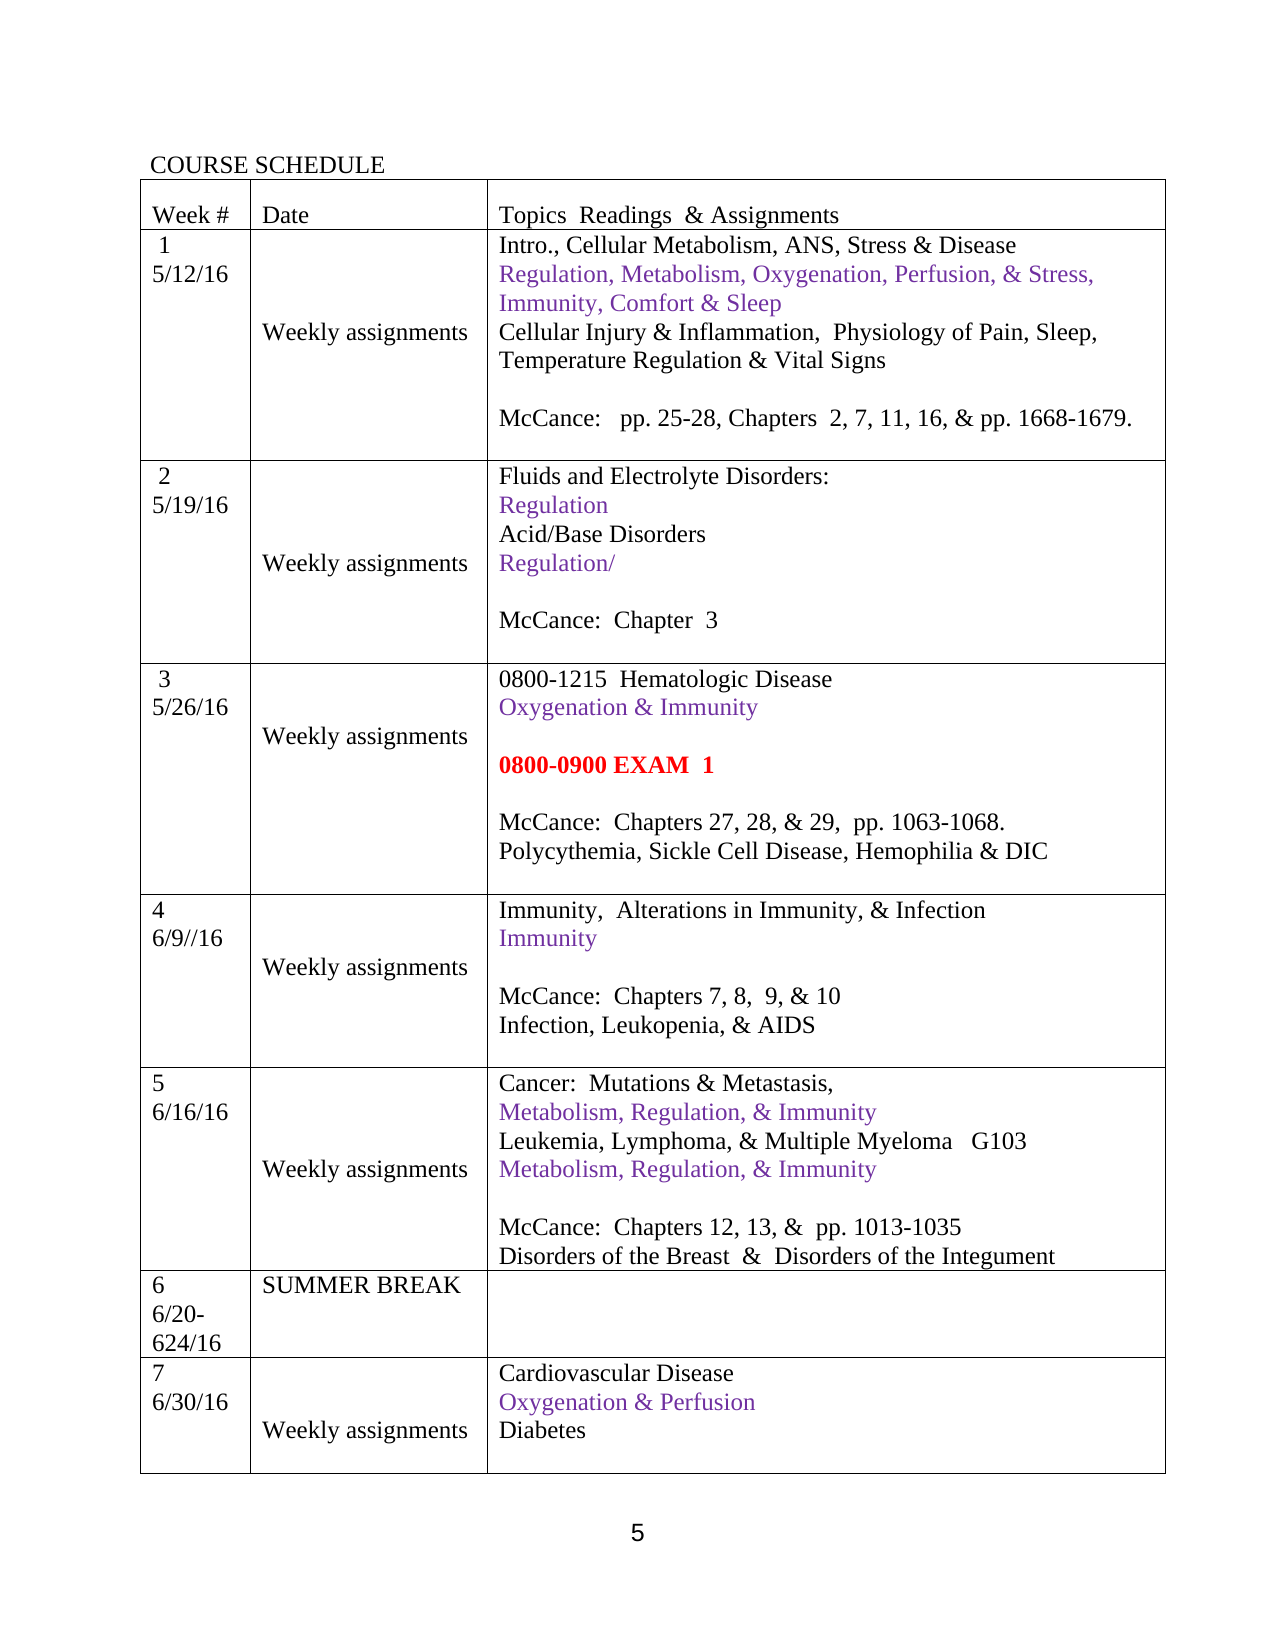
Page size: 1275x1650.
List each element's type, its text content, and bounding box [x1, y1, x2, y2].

table_header Date [251, 180, 487, 229]
table_cell SUMMER BREAK [251, 1271, 487, 1357]
table_cell Weekly assignments [251, 1358, 487, 1473]
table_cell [488, 1358, 1165, 1473]
table_cell Immunity, Alterations in Immunity, & Infection Immunity McCance: Chapters 7, 8, 9, & 10 Infection, Leukopenia, & AIDS [488, 895, 1165, 1067]
table_cell 2 5/19/16 [141, 461, 250, 663]
table_cell 7 6/30/16 [141, 1358, 250, 1473]
table_cell Cancer: Mutations & Metastasis, Metabolism, Regulation, & Immunity Leukemia, Lymphoma, & Multiple Myeloma G103 Metabolism, Regulation, & Immunity McCance: Chapters 12, 13, & pp. 1013-1035 Disorders of the Breast & Disorders of the Integument [488, 1068, 1165, 1269]
table_cell 3 5/26/16 [141, 664, 250, 894]
table_cell Weekly assignments [251, 230, 487, 460]
table_header Week # [141, 180, 250, 229]
table_cell Weekly assignments [251, 895, 487, 1067]
text COURSE SCHEDULE [150, 150, 1125, 179]
table_cell 1 5/12/16 [141, 230, 250, 460]
table_cell 5 6/16/16 [141, 1068, 250, 1269]
table_cell Weekly assignments [251, 1068, 487, 1269]
table_cell 0800-1215 Hematologic Disease Oxygenation & Immunity 0800-0900 EXAM 1 McCance: Chapters 27, 28, & 29, pp. 1063-1068. Polycythemia, Sickle Cell Disease, Hemophilia & DIC [488, 664, 1165, 894]
table_cell Weekly assignments [251, 664, 487, 894]
table_cell Intro., Cellular Metabolism, ANS, Stress & Disease Regulation, Metabolism, Oxygenation, Perfusion, & Stress, Immunity, Comfort & Sleep Cellular Injury & Inflammation, Physiology of Pain, Sleep, Temperature Regulation & Vital Signs McCance: pp. 25-28, Chapters 2, 7, 11, 16, & pp. 1668-1679. [488, 230, 1165, 460]
table_cell Weekly assignments [251, 461, 487, 663]
table_cell [488, 1271, 1165, 1357]
table_cell 6 6/20-624/16 [141, 1271, 250, 1357]
table_cell 4 6/9//16 [141, 895, 250, 1067]
table_cell Fluids and Electrolyte Disorders: Regulation Acid/Base Disorders Regulation/ McCance: Chapter 3 [488, 461, 1165, 663]
table_header Topics Readings & Assignments [488, 180, 1165, 229]
